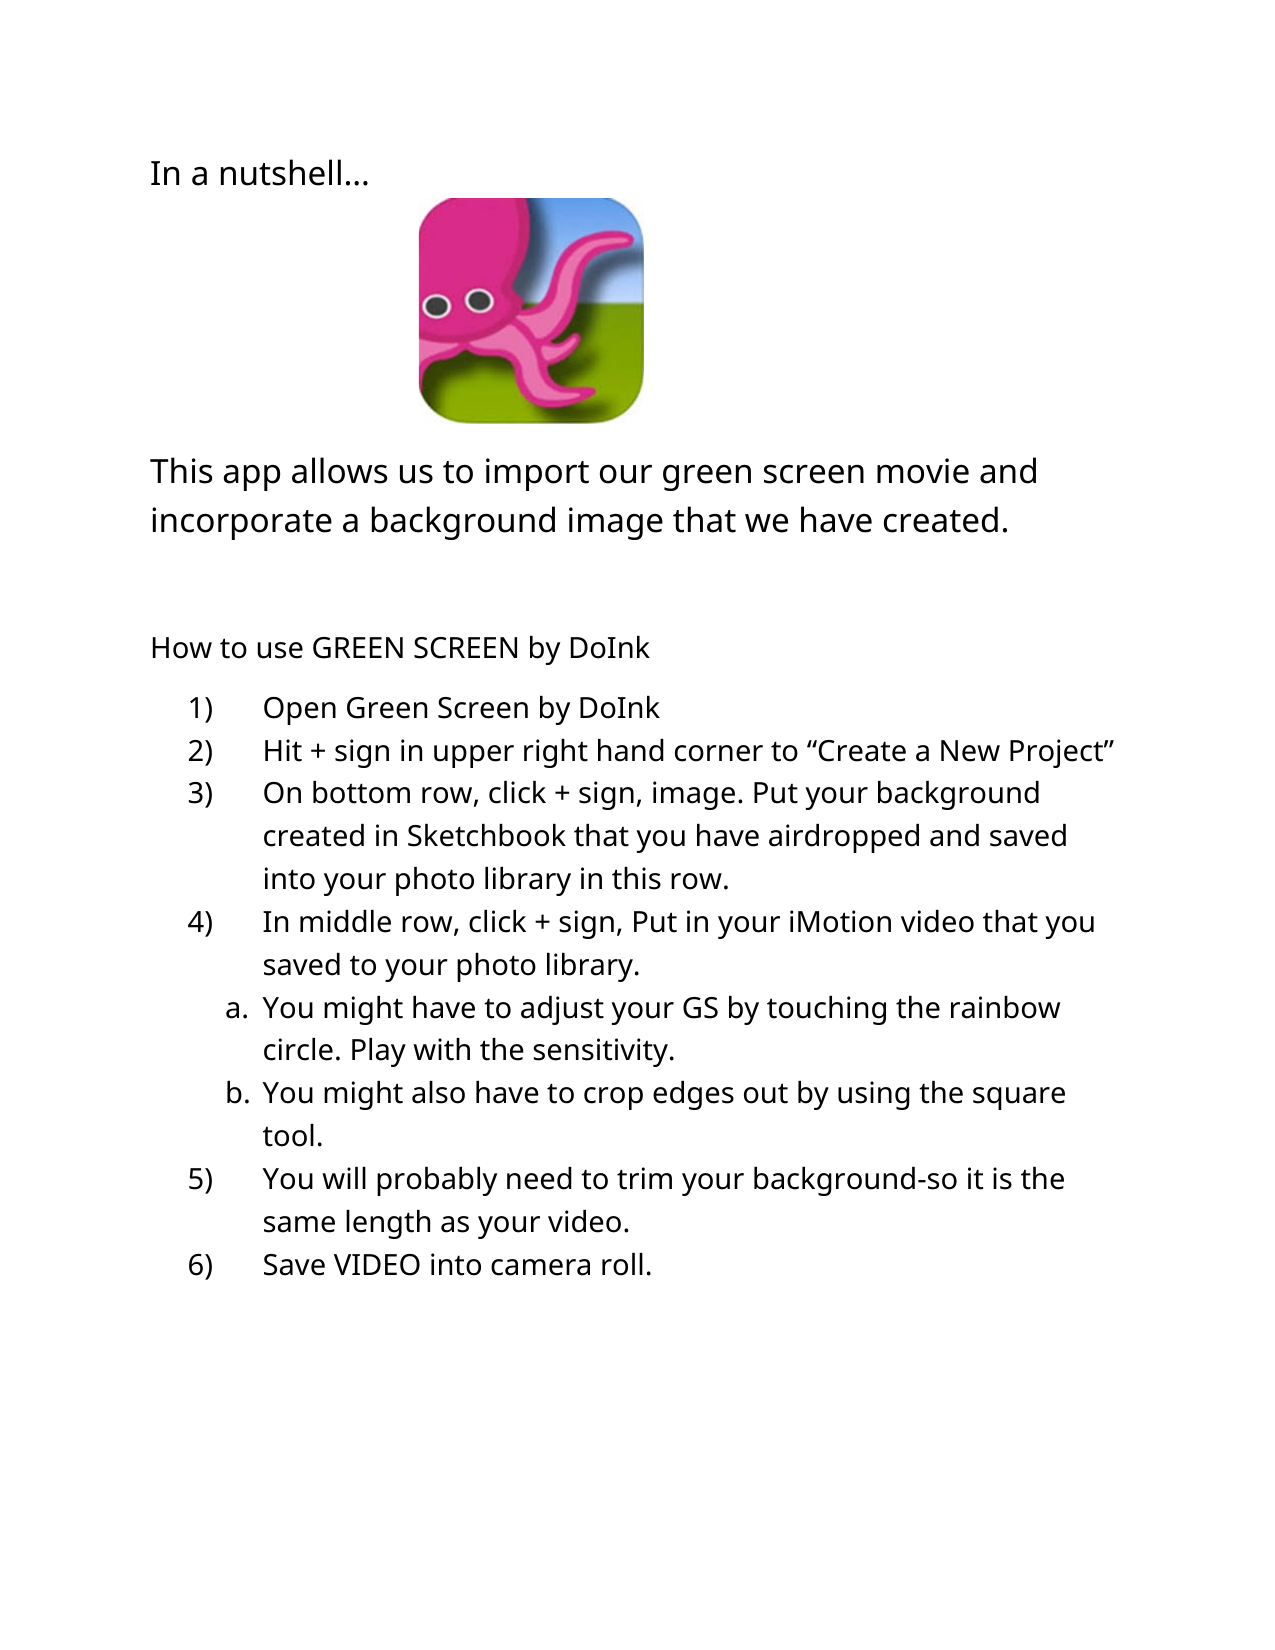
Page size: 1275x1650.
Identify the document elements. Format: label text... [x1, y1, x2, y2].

list You might also have to crop edges out by using the square tool. [225, 1072, 1125, 1155]
list Hit + sign in upper right hand corner to “Create a New Project” [187, 730, 1125, 770]
list Open Green Screen by DoInk [187, 687, 1125, 727]
list In middle row, click + sign, Put in your iMotion video that you saved to your photo library. [187, 901, 1125, 984]
text This app allows us to import our green screen movie and incorporate a background image that we have created. [150, 216, 1125, 542]
text In a nutshell… [150, 150, 1125, 195]
picture [418, 198, 644, 424]
list On bottom row, click + sign, image. Put your background created in Sketchbook that you have airdropped and saved into your photo library in this row. [187, 773, 1125, 898]
list Save VIDEO into camera roll. [187, 1244, 1125, 1283]
text How to use GREEN SCREEN by DoInk [150, 628, 1125, 667]
list You will probably need to trim your background-so it is the same length as your video. [187, 1158, 1125, 1241]
list You might have to adjust your GS by touching the rainbow circle. Play with the sensitivity. [225, 987, 1125, 1069]
